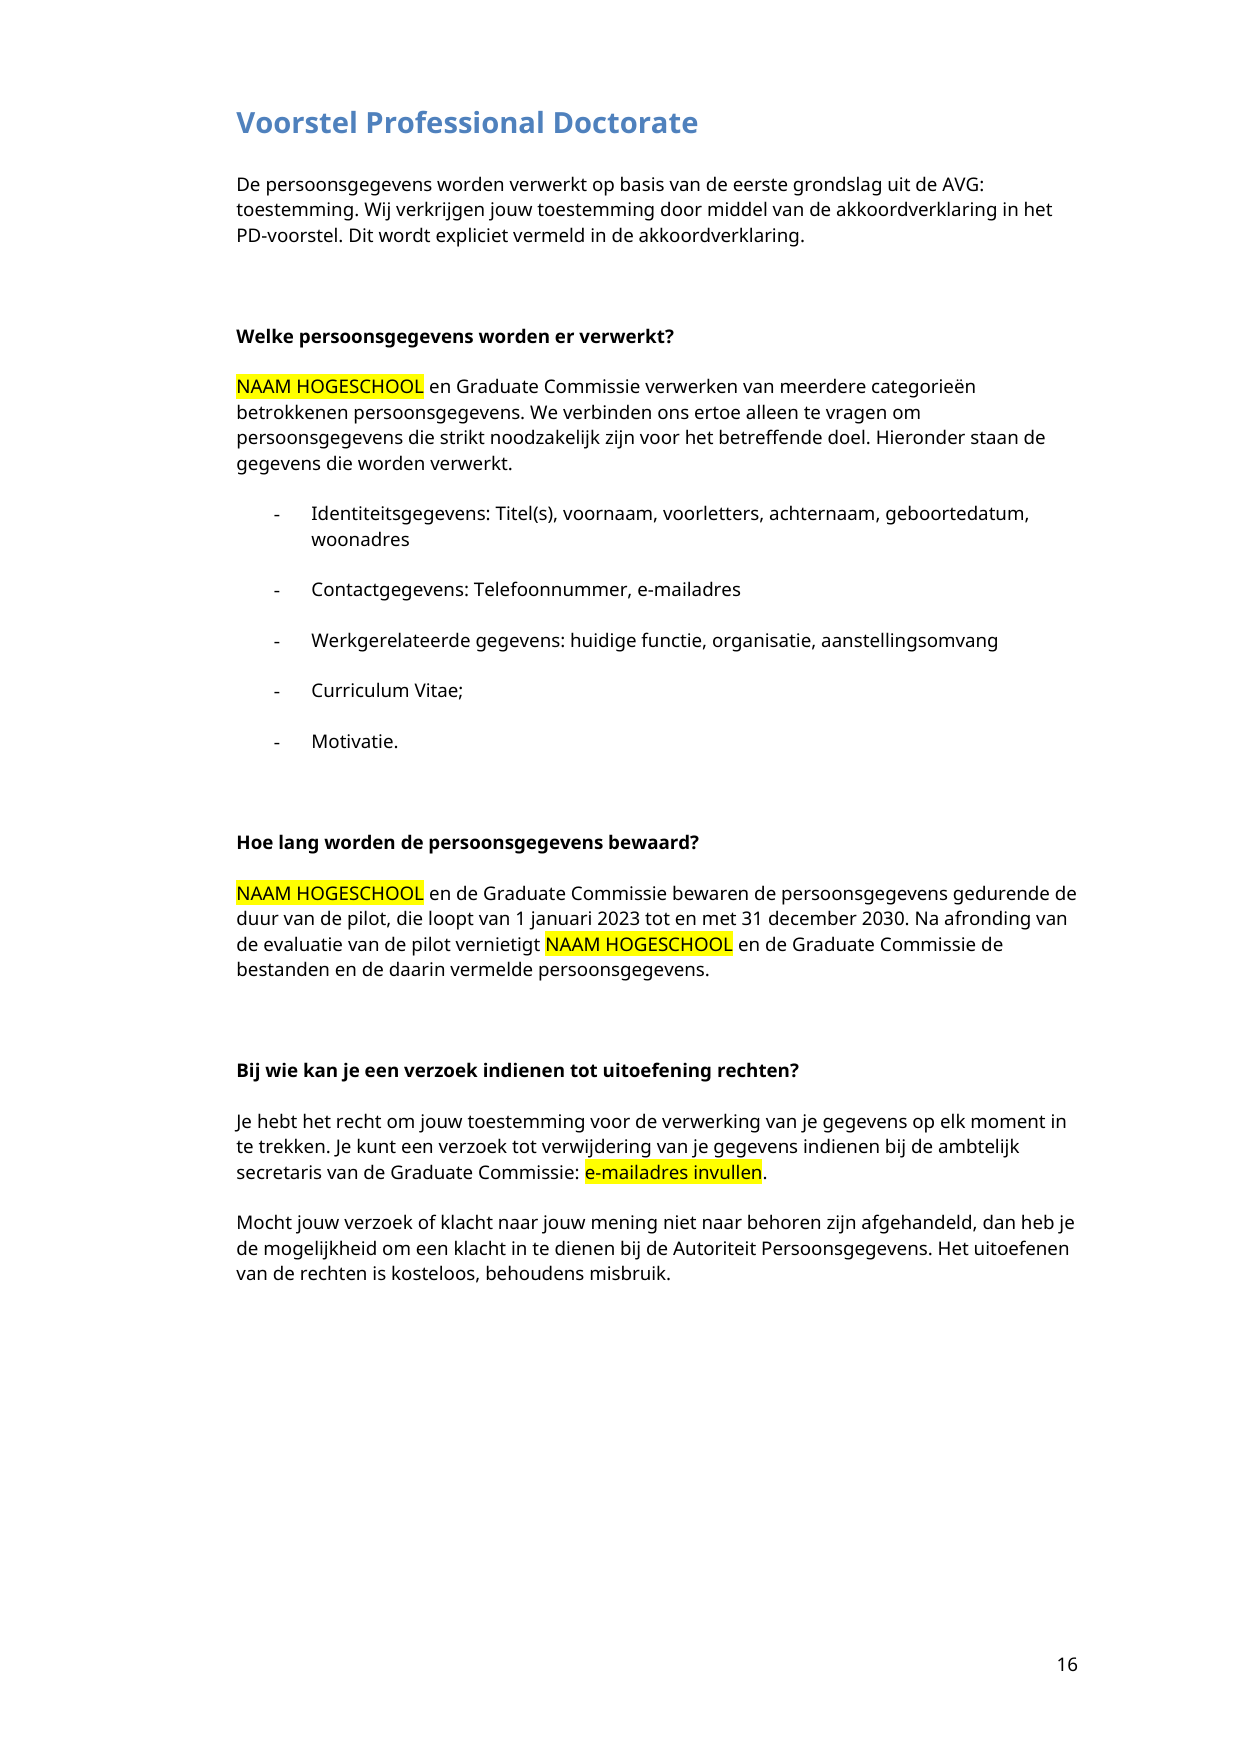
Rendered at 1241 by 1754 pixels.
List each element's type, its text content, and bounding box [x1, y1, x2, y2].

text Je hebt het recht om jouw toestemming voor de verwerking van je gegevens op elk moment in te trekken. Je kunt een verzoek tot verwijdering van je gegevens indienen bij de ambtelijk secretaris van de Graduate Commissie: e-mailadres invullen. [236, 1108, 1078, 1184]
text Hoe lang worden de persoonsgegevens bewaard? [236, 829, 1078, 855]
text Bij wie kan je een verzoek indienen tot uitoefening rechten? [236, 1057, 1078, 1083]
list Werkgerelateerde gegevens: huidige functie, organisatie, aanstellingsomvang [274, 627, 1078, 653]
text NAAM HOGESCHOOL en Graduate Commissie verwerken van meerdere categorieën betrokkenen persoonsgegevens. We verbinden ons ertoe alleen te vragen om persoonsgegevens die strikt noodzakelijk zijn voor het betreffende doel. Hieronder staan de gegevens die worden verwerkt. [236, 373, 1078, 476]
text Welke persoonsgegevens worden er verwerkt? [236, 323, 1078, 348]
list Identiteitsgegevens: Titel(s), voornaam, voorletters, achternaam, geboortedatum, woonadres [274, 501, 1078, 552]
text Mocht jouw verzoek of klacht naar jouw mening niet naar behoren zijn afgehandeld, dan heb je de mogelijkheid om een klacht in te dienen bij de Autoriteit Persoonsgegevens. Het uitoefenen van de rechten is kosteloos, behoudens misbruik. [236, 1209, 1078, 1286]
list Motivatie. [274, 728, 1078, 754]
list Curriculum Vitae; [274, 678, 1078, 703]
text De persoonsgegevens worden verwerkt op basis van de eerste grondslag uit de AVG: toestemming. Wij verkrijgen jouw toestemming door middel van de akkoordverklaring in het PD-voorstel. Dit wordt expliciet vermeld in de akkoordverklaring. [236, 171, 1078, 247]
text NAAM HOGESCHOOL en de Graduate Commissie bewaren de persoonsgegevens gedurende de duur van de pilot, die loopt van 1 januari 2023 tot en met 31 december 2030. Na afronding van de evaluatie van de pilot vernietigt NAAM HOGESCHOOL en de Graduate Commissie de bestanden en de daarin vermelde persoonsgegevens. [236, 880, 1078, 982]
list Contactgegevens: Telefoonnummer, e-mailadres [274, 577, 1078, 602]
